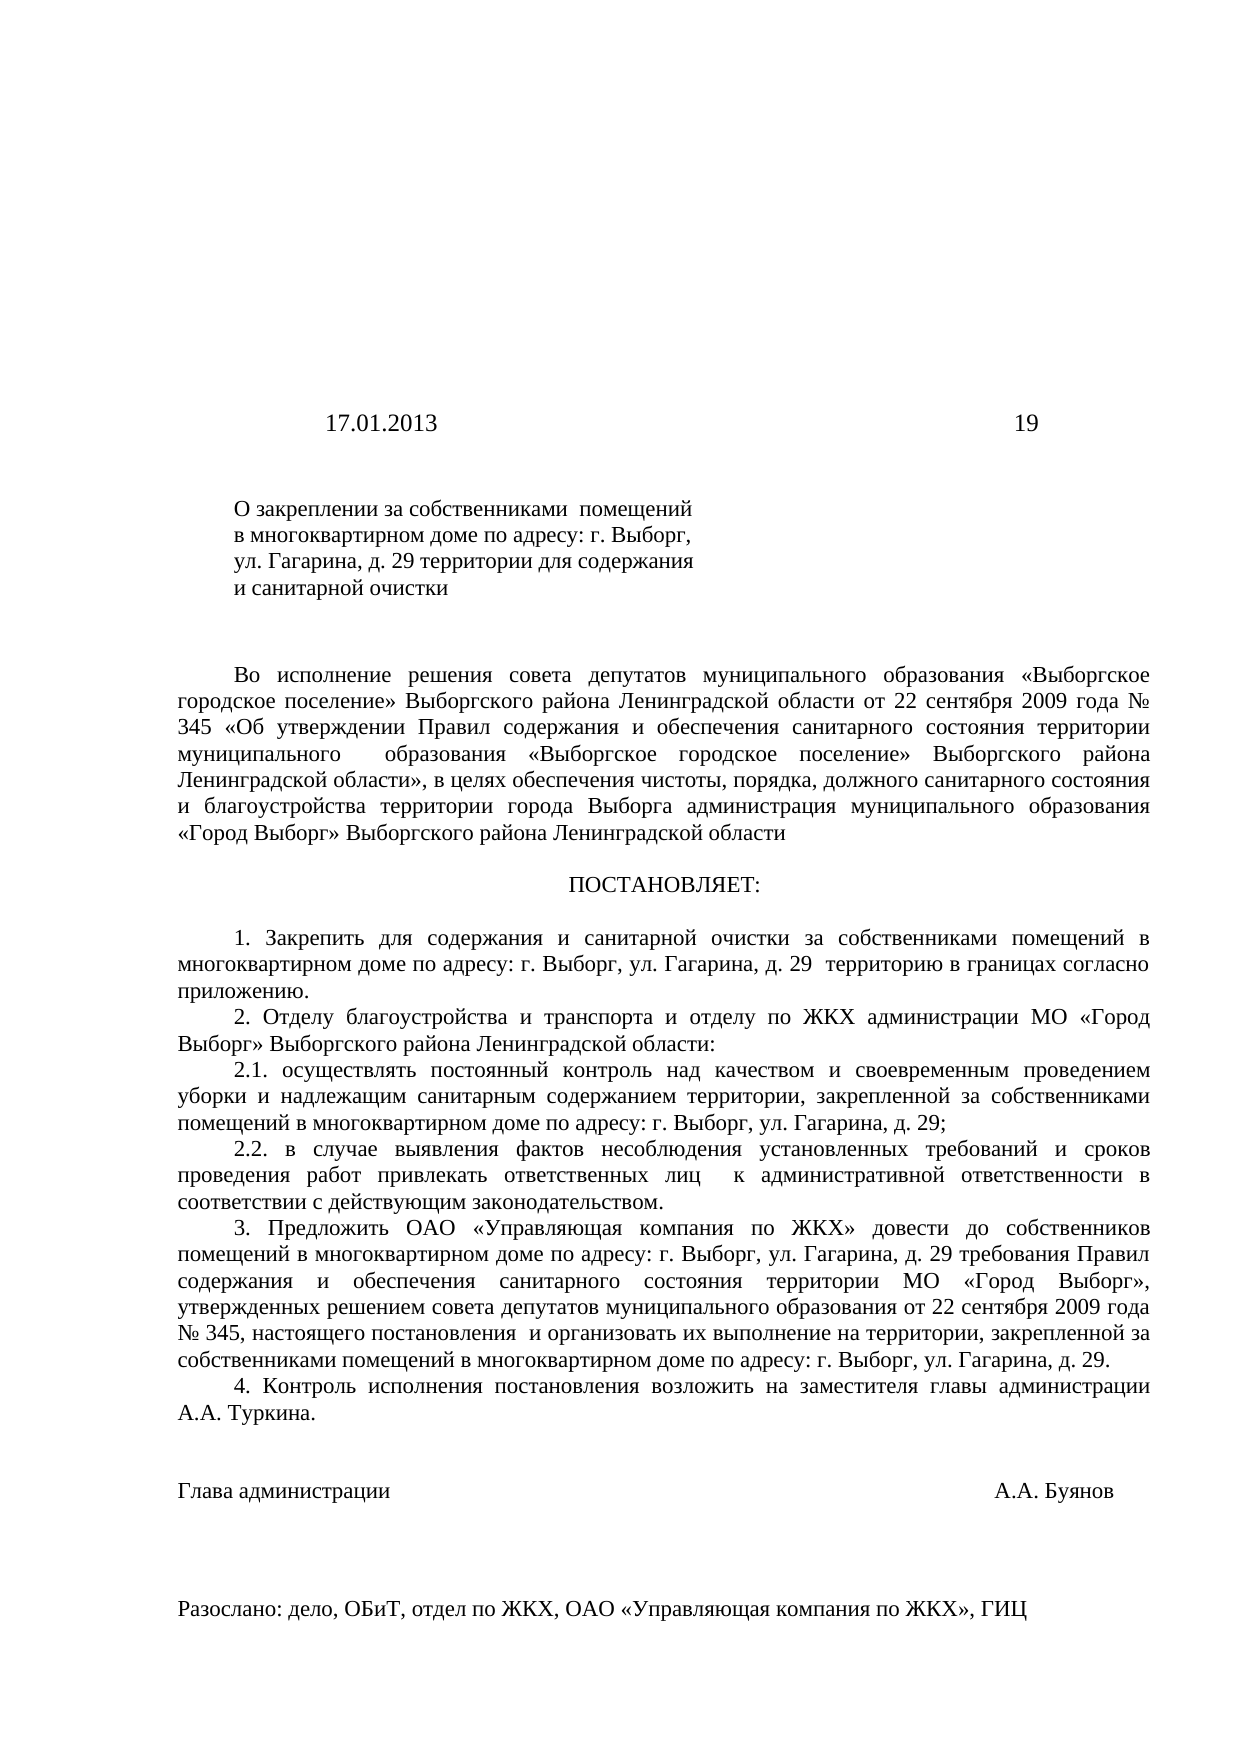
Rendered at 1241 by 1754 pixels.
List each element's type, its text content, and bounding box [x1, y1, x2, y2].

text и санитарной очистки [233, 574, 1152, 600]
text Во исполнение решения совета депутатов муниципального образования «Выборгское городское поселение» Выборгского района Ленинградской области от 22 сентября 2009 года № 345 «Об утверждении Правил содержания и обеспечения санитарного состояния территории муниципального образования «Выборгское городское поселение» Выборгского района Ленинградской области», в целях обеспечения чистоты, порядка, должного санитарного состояния и благоустройства территории города Выборга администрация муниципального образования «Город Выборг» Выборгского района Ленинградской области [177, 661, 1152, 845]
text 2.1. осуществлять постоянный контроль над качеством и своевременным проведением уборки и надлежащим санитарным содержанием территории, закрепленной за собственниками помещений в многоквартирном доме по адресу: г. Выборг, ул. Гагарина, д. 29; [177, 1056, 1152, 1135]
text 2. Отделу благоустройства и транспорта и отделу по ЖКХ администрации МО «Город Выборг» Выборгского района Ленинградской области: [177, 1003, 1152, 1056]
text О закреплении за собственниками помещений [233, 495, 1152, 521]
text Разослано: дело, ОБиТ, отдел по ЖКХ, ОАО «Управляющая компания по ЖКХ», ГИЦ [177, 1594, 1152, 1621]
text 4. Контроль исполнения постановления возложить на заместителя главы администрации А.А. Туркина. [177, 1372, 1152, 1425]
text 3. Предложить ОАО «Управляющая компания по ЖКХ» довести до собственников помещений в многоквартирном доме по адресу: г. Выборг, ул. Гагарина, д. 29 требования Правил содержания и обеспечения санитарного состояния территории МО «Город Выборг», утвержденных решением совета депутатов муниципального образования от 22 сентября 2009 года № 345, настоящего постановления и организовать их выполнение на территории, закрепленной за собственниками помещений в многоквартирном доме по адресу: г. Выборг, ул. Гагарина, д. 29. [177, 1214, 1152, 1372]
text ул. Гагарина, д. 29 территории для содержания [233, 547, 1152, 574]
text 1. Закрепить для содержания и санитарной очистки за собственниками помещений в многоквартирном доме по адресу: г. Выборг, ул. Гагарина, д. 29 территорию в границах согласно приложению. [177, 924, 1152, 1003]
text 2.2. в случае выявления фактов несоблюдения установленных требований и сроков проведения работ привлекать ответственных лиц к административной ответственности в соответствии с действующим законодательством. [177, 1135, 1152, 1214]
text ПОСТАНОВЛЯЕТ: [177, 871, 1152, 898]
text Глава администрации А.А. Буянов [177, 1478, 1152, 1504]
text 17.01.2013 19 [177, 408, 1152, 437]
text в многоквартирном доме по адресу: г. Выборг, [233, 521, 1152, 547]
